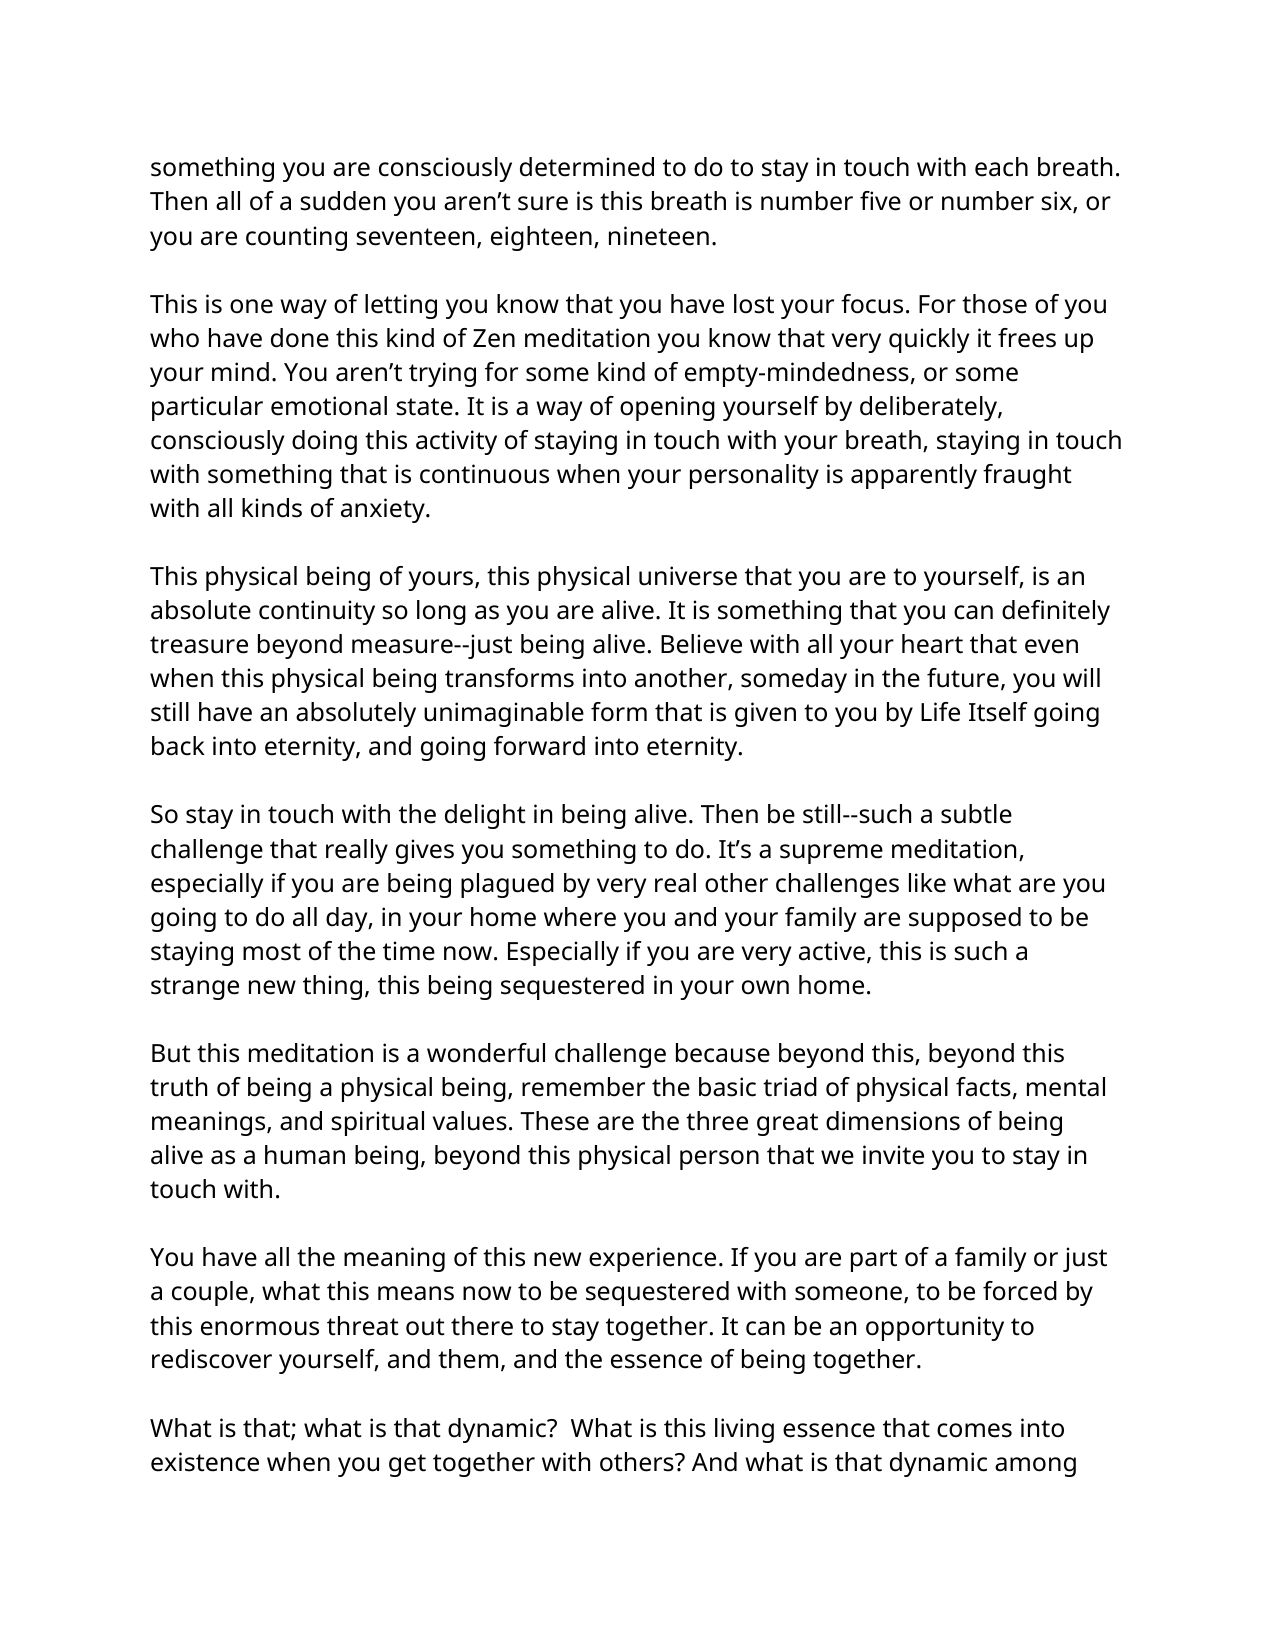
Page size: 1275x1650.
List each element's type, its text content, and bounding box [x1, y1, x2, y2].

text This is one way of letting you know that you have lost your focus. For those of you who have done this kind of Zen meditation you know that very quickly it frees up your mind. You aren’t trying for some kind of empty-mindedness, or some particular emotional state. It is a way of opening yourself by deliberately, consciously doing this activity of staying in touch with your breath, staying in touch with something that is continuous when your personality is apparently fraught with all kinds of anxiety. [150, 286, 1125, 525]
text But this meditation is a wonderful challenge because beyond this, beyond this truth of being a physical being, remember the basic triad of physical facts, mental meanings, and spiritual values. These are the three great dimensions of being alive as a human being, beyond this physical person that we invite you to stay in touch with. [150, 1036, 1125, 1206]
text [150, 150, 1125, 252]
text You have all the meaning of this new experience. If you are part of a family or just a couple, what this means now to be sequestered with someone, to be forced by this enormous threat out there to stay together. It can be an opportunity to rediscover yourself, and them, and the essence of being together. [150, 1240, 1125, 1376]
text This physical being of yours, this physical universe that you are to yourself, is an absolute continuity so long as you are alive. It is something that you can definitely treasure beyond measure--just being alive. Believe with all your heart that even when this physical being transforms into another, someday in the future, you will still have an absolutely unimaginable form that is given to you by Life Itself going back into eternity, and going forward into eternity. [150, 559, 1125, 763]
text So stay in touch with the delight in being alive. Then be still--such a subtle challenge that really gives you something to do. It’s a supreme meditation, especially if you are being plagued by very real other challenges like what are you going to do all day, in your home where you and your family are supposed to be staying most of the time now. Especially if you are very active, this is such a strange new thing, this being sequestered in your own home. [150, 797, 1125, 1002]
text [150, 1410, 1125, 1478]
